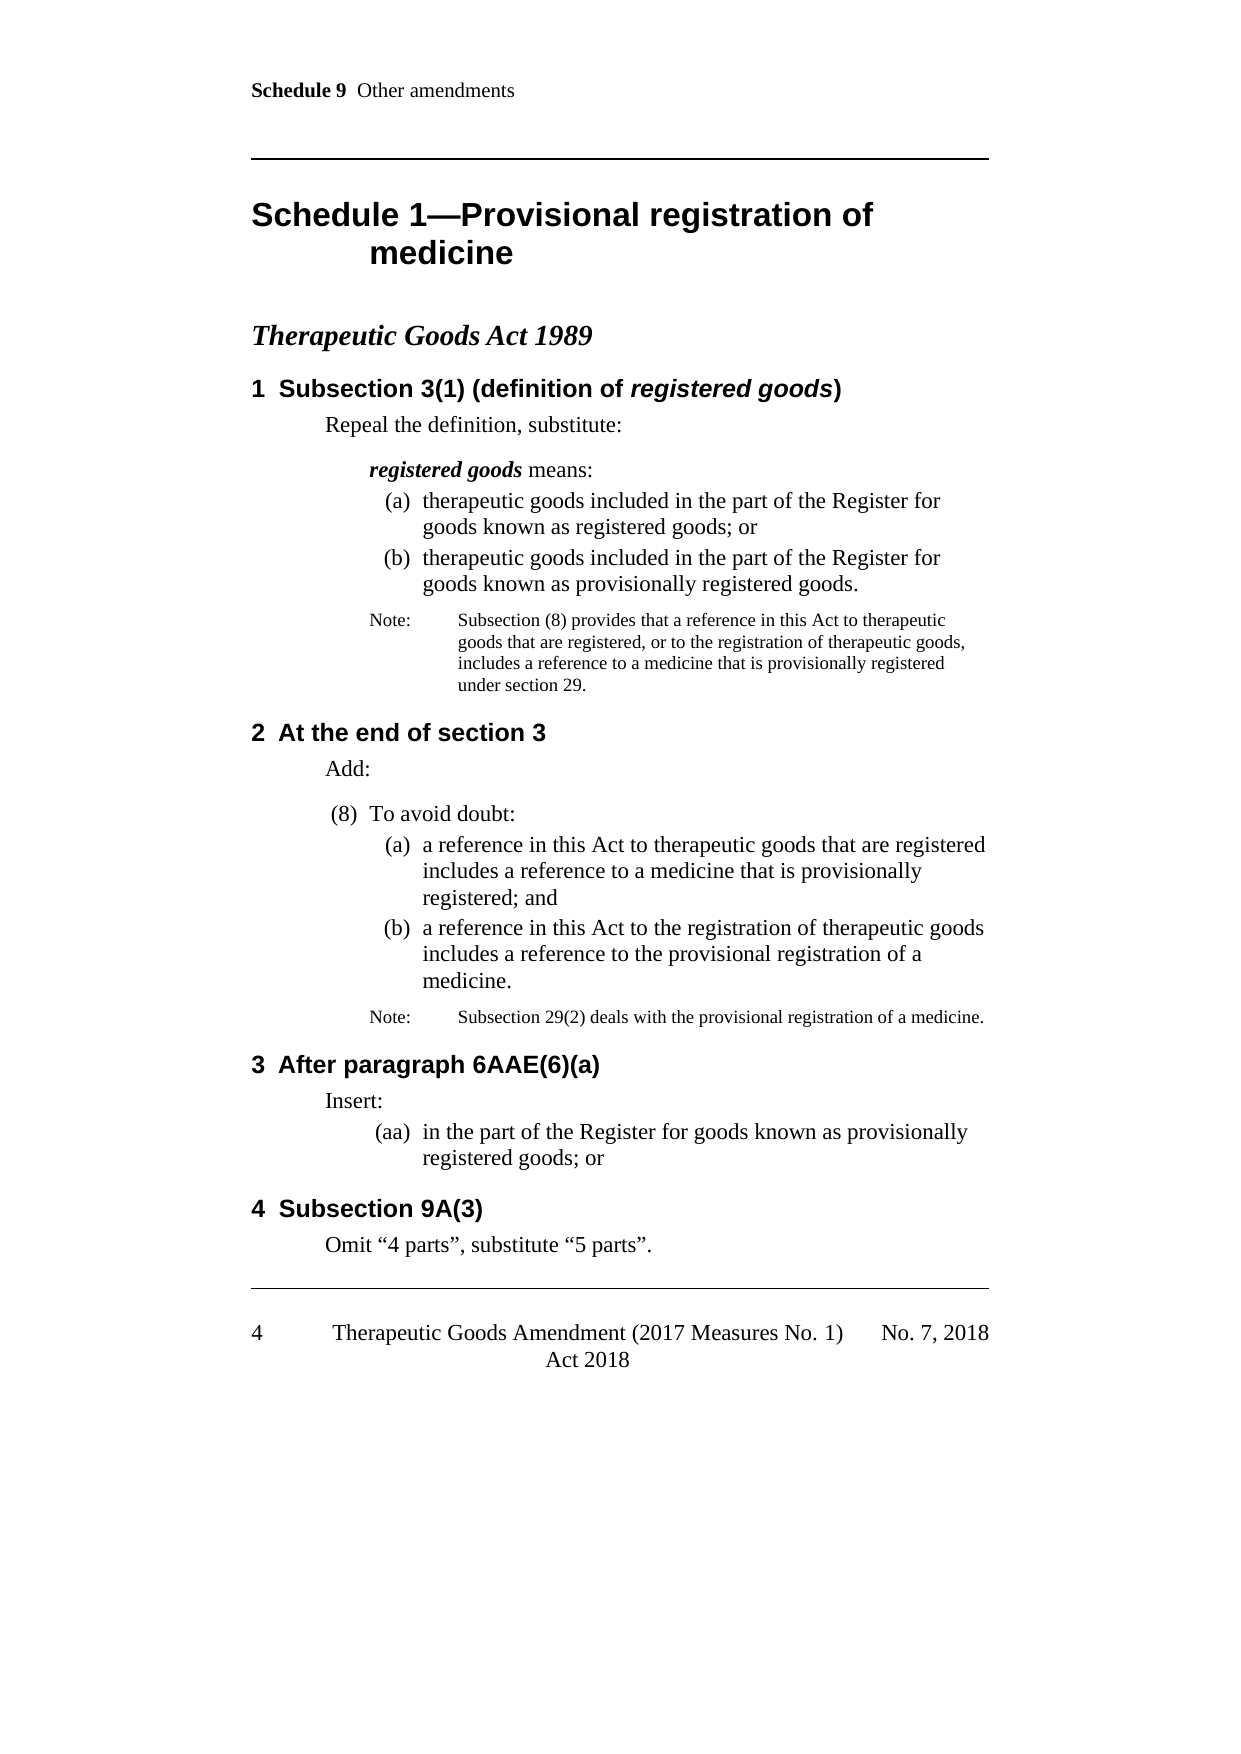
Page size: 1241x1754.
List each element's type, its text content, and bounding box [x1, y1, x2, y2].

text Note: Subsection (8) provides that a reference in this Act to therapeutic goods that are registered, or to the registration of therapeutic goods, includes a reference to a medicine that is provisionally registered under section 29. [369, 609, 989, 695]
text (b) therapeutic goods included in the part of the Register for goods known as provisionally registered goods. [251, 544, 989, 596]
text (aa) in the part of the Register for goods known as provisionally registered goods; or [251, 1118, 989, 1171]
text 3 After paragraph 6AAE(6)(a) [251, 1050, 989, 1079]
text Note: Subsection 29(2) deals with the provisional registration of a medicine. [369, 1006, 989, 1027]
text 2 At the end of section 3 [251, 718, 989, 747]
text (a) therapeutic goods included in the part of the Register for goods known as registered goods; or [251, 487, 989, 539]
text Insert: [325, 1087, 989, 1114]
text (b) a reference in this Act to the registration of therapeutic goods includes a reference to the provisional registration of a medicine. [251, 914, 989, 993]
text Omit “4 parts”, substitute “5 parts”. [325, 1231, 989, 1257]
text registered goods means: [369, 456, 989, 483]
text Therapeutic Goods Act 1989 [251, 318, 989, 351]
text 4 Subsection 9A(3) [251, 1194, 989, 1222]
text 1 Subsection 3(1) (definition of registered goods) [251, 374, 989, 403]
text (a) a reference in this Act to therapeutic goods that are registered includes a reference to a medicine that is provisionally registered; and [251, 831, 989, 910]
text Repeal the definition, substitute: [325, 411, 989, 437]
text Schedule 1—Provisional registration of medicine [251, 195, 989, 272]
text Add: [325, 755, 989, 782]
text (8) To avoid doubt: [251, 800, 989, 827]
